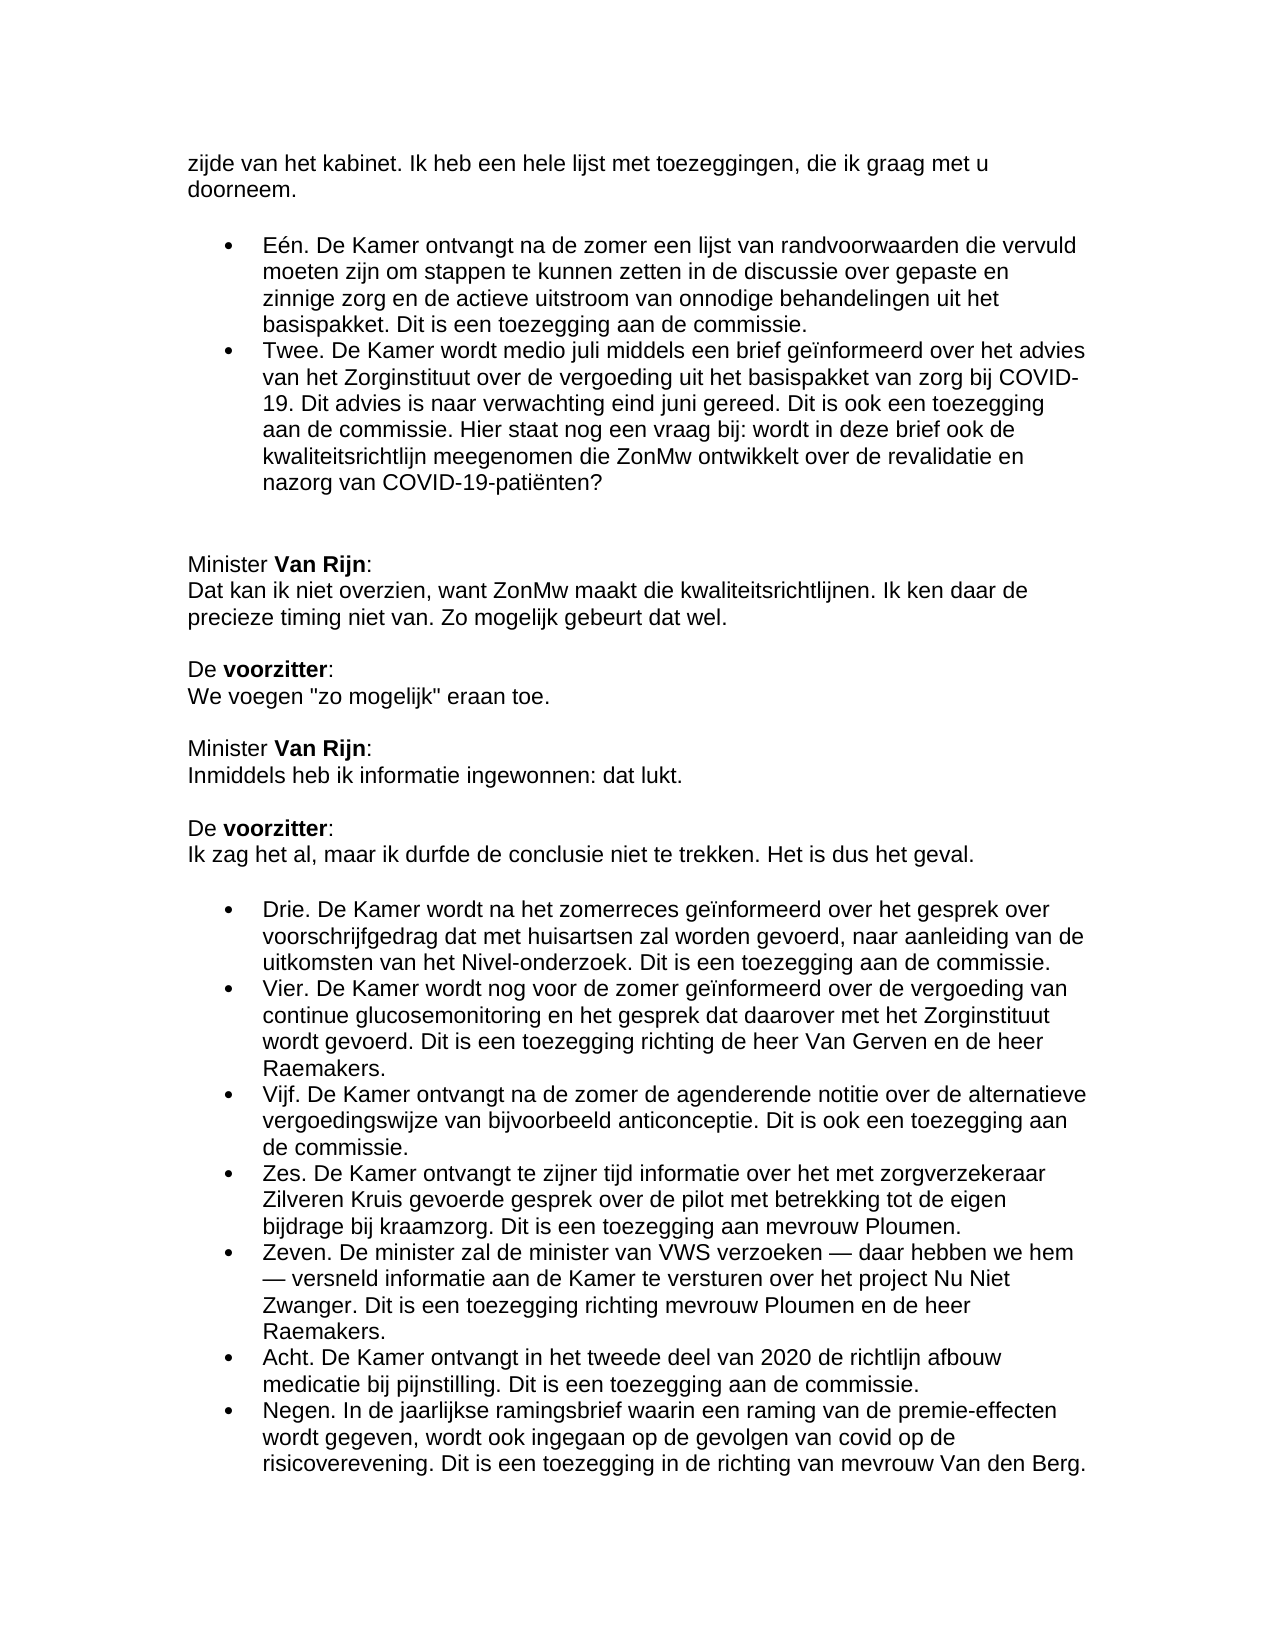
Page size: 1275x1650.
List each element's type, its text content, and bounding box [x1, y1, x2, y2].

list Vier. De Kamer wordt nog voor de zomer geïnformeerd over de vergoeding van continue glucosemonitoring en het gesprek dat daarover met het Zorginstituut wordt gevoerd. Dit is een toezegging richting de heer Van Gerven en de heer Raemakers. [225, 975, 1087, 1081]
list Twee. De Kamer wordt medio juli middels een brief geïnformeerd over het advies van het Zorginstituut over de vergoeding uit het basispakket van zorg bij COVID-19. Dit advies is naar verwachting eind juni gereed. Dit is ook een toezegging aan de commissie. Hier staat nog een vraag bij: wordt in deze brief ook de kwaliteitsrichtlijn meegenomen die ZonMw ontwikkelt over de revalidatie en nazorg van COVID-19-patiënten? [225, 337, 1087, 495]
list Eén. De Kamer ontvangt na de zomer een lijst van randvoorwaarden die vervuld moeten zijn om stappen te kunnen zetten in de discussie over gepaste en zinnige zorg en de actieve uitstroom van onnodige behandelingen uit het basispakket. Dit is een toezegging aan de commissie. [225, 232, 1087, 337]
list Drie. De Kamer wordt na het zomerreces geïnformeerd over het gesprek over voorschrijfgedrag dat met huisartsen zal worden gevoerd, naar aanleiding van de uitkomsten van het Nivel-onderzoek. Dit is een toezegging aan de commissie. [225, 896, 1087, 975]
text Minister Van Rijn: Dat kan ik niet overzien, want ZonMw maakt die kwaliteitsrichtlijnen. Ik ken daar de precieze timing niet van. Zo mogelijk gebeurt dat wel. De voorzitter: We voegen "zo mogelijk" eraan toe. Minister Van Rijn: Inmiddels heb ik informatie ingewonnen: dat lukt. De voorzitter: Ik zag het al, maar ik durfde de conclusie niet te trekken. Het is dus het geval. [187, 524, 1087, 867]
list Vijf. De Kamer ontvangt na de zomer de agenderende notitie over de alternatieve vergoedingswijze van bijvoorbeeld anticonceptie. Dit is ook een toezegging aan de commissie. [225, 1081, 1087, 1160]
list Zes. De Kamer ontvangt te zijner tijd informatie over het met zorgverzekeraar Zilveren Kruis gevoerde gesprek over de pilot met betrekking tot de eigen bijdrage bij kraamzorg. Dit is een toezegging aan mevrouw Ploumen. [225, 1160, 1087, 1239]
list Zeven. De minister zal de minister van VWS verzoeken — daar hebben we hem — versneld informatie aan de Kamer te versturen over het project Nu Niet Zwanger. Dit is een toezegging richting mevrouw Ploumen en de heer Raemakers. [225, 1239, 1087, 1344]
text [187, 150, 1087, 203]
list Negen. In de jaarlijkse ramingsbrief waarin een raming van de premie-effecten wordt gegeven, wordt ook ingegaan op de gevolgen van covid op de risicoverevening. Dit is een toezegging in de richting van mevrouw Van den Berg. [225, 1397, 1087, 1476]
list Acht. De Kamer ontvangt in het tweede deel van 2020 de richtlijn afbouw medicatie bij pijnstilling. Dit is een toezegging aan de commissie. [225, 1344, 1087, 1397]
